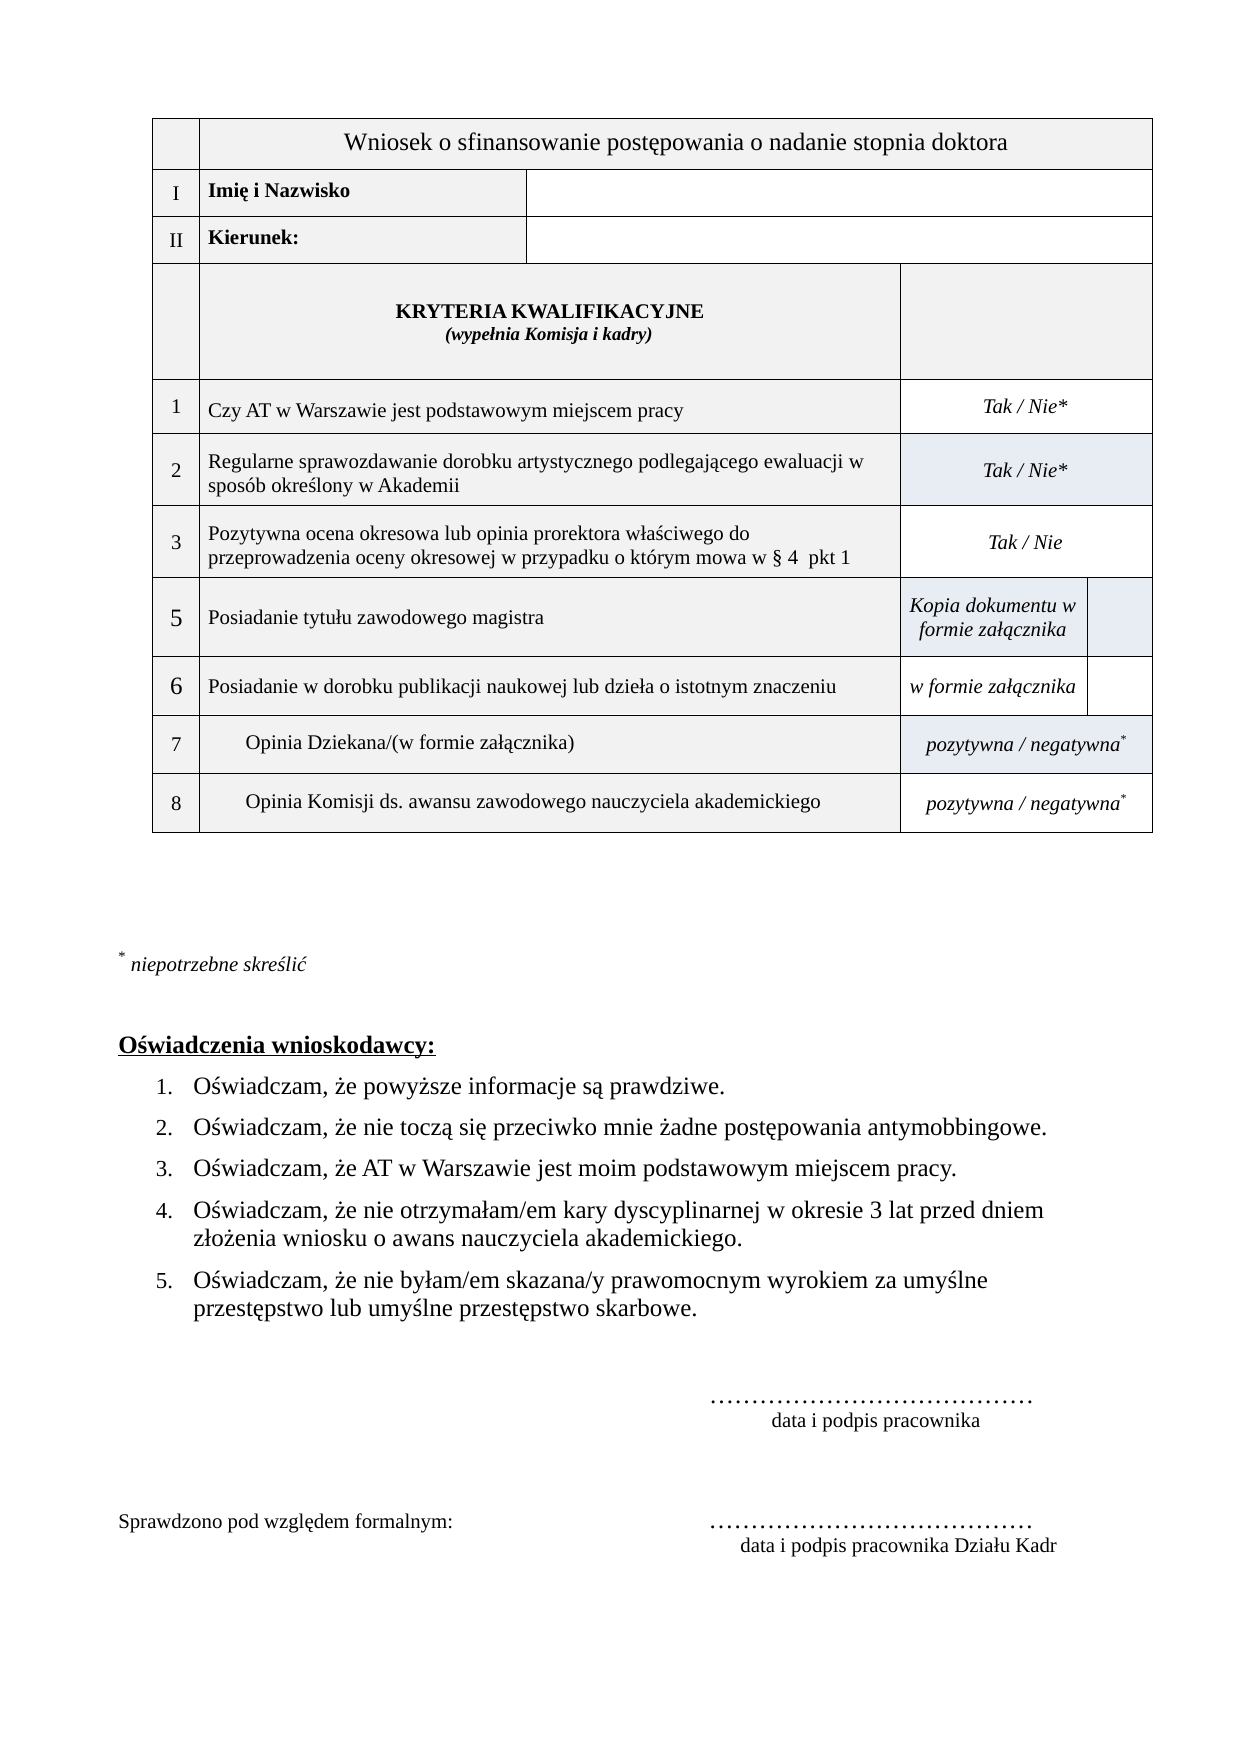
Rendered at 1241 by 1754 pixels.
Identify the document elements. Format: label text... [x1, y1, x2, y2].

table_cell [527, 217, 1152, 263]
text ………………………………… [118, 1380, 1122, 1408]
table_cell Opinia Dziekana/(w formie załącznika) [200, 716, 900, 773]
table_cell Opinia Komisji ds. awansu zawodowego nauczyciela akademickiego [200, 774, 900, 832]
table_cell Tak / Nie* [901, 434, 1152, 505]
table_cell Regularne sprawozdawanie dorobku artystycznego podlegającego ewaluacji w sposób określony w Akademii [200, 434, 900, 505]
table_cell KRYTERIA KWALIFIKACYJNE (wypełnia Komisja i kadry) [200, 264, 900, 379]
table_cell Pozytywna ocena okresowa lub opinia prorektora właściwego do przeprowadzenia oceny okresowej w przypadku o którym mowa w § 4 pkt 1 [200, 506, 900, 577]
table_header [153, 119, 199, 169]
table_cell 3 [153, 506, 199, 577]
table_cell Kopia dokumentu w formie załącznika [901, 578, 1087, 656]
table_cell Tak / Nie* [901, 380, 1152, 433]
table_cell 8 [153, 774, 199, 832]
table_cell [1088, 657, 1152, 714]
table_cell [153, 264, 199, 379]
table_cell I [153, 170, 199, 216]
table_cell Posiadanie tytułu zawodowego magistra [200, 578, 900, 656]
table_cell 2 [153, 434, 199, 505]
table_cell II [153, 217, 199, 263]
table_cell 1 [153, 380, 199, 433]
table_header Wniosek o sfinansowanie postępowania o nadanie stopnia doktora [200, 119, 1152, 169]
table_cell 5 [153, 578, 199, 656]
table_cell 7 [153, 716, 199, 773]
table_cell Tak / Nie [901, 506, 1152, 577]
table_cell w formie załącznika [901, 657, 1087, 714]
text data i podpis pracownika [118, 1408, 1122, 1432]
text Oświadczenia wnioskodawcy: [118, 1030, 1122, 1058]
table_cell Posiadanie w dorobku publikacji naukowej lub dzieła o istotnym znaczeniu [200, 657, 900, 714]
list Oświadczam, że powyższe informacje są prawdziwe. [156, 1071, 1122, 1100]
table_cell pozytywna / negatywna* [901, 774, 1152, 832]
table_cell 6 [153, 657, 199, 714]
table_cell Imię i Nazwisko [200, 170, 526, 216]
table_cell pozytywna / negatywna* [901, 716, 1152, 773]
table_cell [1088, 578, 1152, 656]
table_cell Kierunek: [200, 217, 526, 263]
list Oświadczam, że AT w Warszawie jest moim podstawowym miejscem pracy. [156, 1153, 1122, 1182]
text data i podpis pracownika Działu Kadr [118, 1533, 1122, 1557]
list Oświadczam, że nie toczą się przeciwko mnie żadne postępowania antymobbingowe. [156, 1112, 1122, 1141]
list Oświadczam, że nie otrzymałam/em kary dyscyplinarnej w okresie 3 lat przed dniem złożenia wniosku o awans nauczyciela akademickiego. [156, 1195, 1122, 1252]
text Sprawdzono pod względem formalnym: ………………………………… [118, 1505, 1122, 1533]
table_cell [901, 264, 1152, 379]
table_cell Czy AT w Warszawie jest podstawowym miejscem pracy [200, 380, 900, 433]
list Oświadczam, że nie byłam/em skazana/y prawomocnym wyrokiem za umyślne przestępstwo lub umyślne przestępstwo skarbowe. [156, 1265, 1122, 1322]
table_cell [527, 170, 1152, 216]
text * niepotrzebne skreślić [118, 948, 1122, 977]
